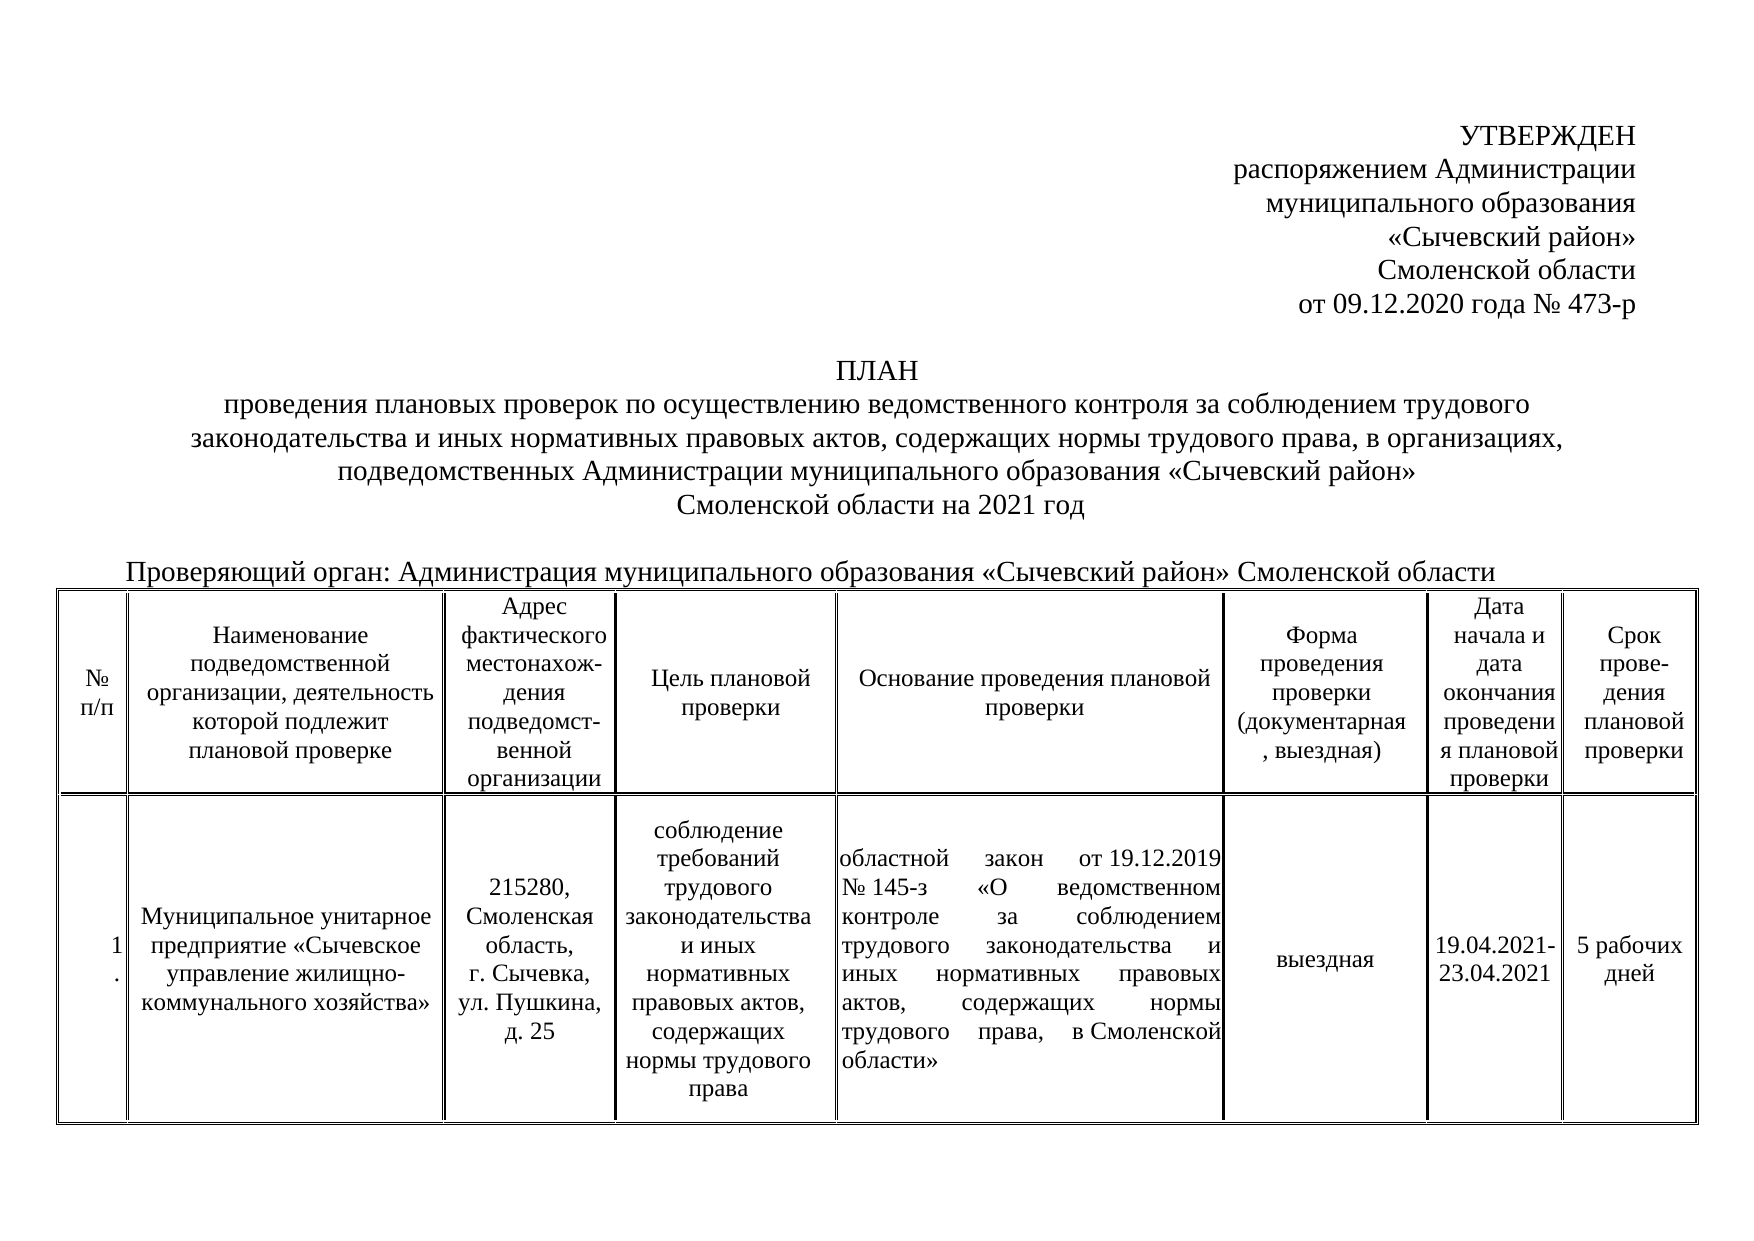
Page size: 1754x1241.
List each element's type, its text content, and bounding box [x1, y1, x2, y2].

table_cell 5 рабочих дней [1563, 792, 1696, 1122]
table_header № п/п [59, 591, 128, 792]
text Проверяющий орган: Администрация муниципального образования «Сычевский район» Смоленской области [118, 554, 1636, 588]
text УТВЕРЖДЕН [118, 118, 1636, 152]
table_header Дата начала и дата окончания проведения плановой проверки [1427, 591, 1562, 792]
table_cell 19.04.2021- 23.04.2021 [1427, 796, 1562, 1122]
text «Сычевский район» [118, 219, 1636, 252]
table_cell выездная [1223, 796, 1427, 1122]
table_cell 1. [59, 792, 128, 1122]
text Смоленской области на 2021 год [118, 487, 1636, 521]
text ПЛАН [118, 353, 1636, 386]
text распоряжением Администрации [118, 152, 1636, 185]
table_header Форма проведения проверки (документарная, выездная) [1223, 589, 1427, 792]
table_cell 215280, Смоленская область, г. Сычевка, ул. Пушкина, д. 25 [444, 796, 615, 1122]
table_header Адрес фактического местонахож-дения подведомст-венной организации [444, 591, 615, 792]
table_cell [615, 796, 837, 1122]
text Смоленской области [118, 252, 1636, 286]
text от 09.12.2020 года № 473-р [118, 286, 1636, 319]
table_cell областной закон от 19.12.2019 № 145-з «О ведомственном контроле за соблюдением трудового законодательства и иных нормативных правовых актов, содержащих нормы трудового права, в Смоленской области» [837, 796, 1223, 1122]
table_header Основание проведения плановой проверки [837, 591, 1223, 792]
text проведения плановых проверок по осуществлению ведомственного контроля за соблюдением трудового законодательства и иных нормативных правовых актов, содержащих нормы трудового права, в организациях, подведомственных Администрации муниципального образования «Сычевский район» [118, 386, 1636, 487]
text муниципального образования [118, 185, 1636, 219]
table_header Наименование подведомственной организации, деятельность которой подлежит плановой проверке [128, 589, 444, 792]
table_cell Муниципальное унитарное предприятие «Сычевское управление жилищно-коммунального хозяйства» [128, 792, 444, 1122]
table_header Цель плановой проверки [615, 591, 837, 792]
table_header Срок прове-дения плановой проверки [1563, 591, 1695, 792]
